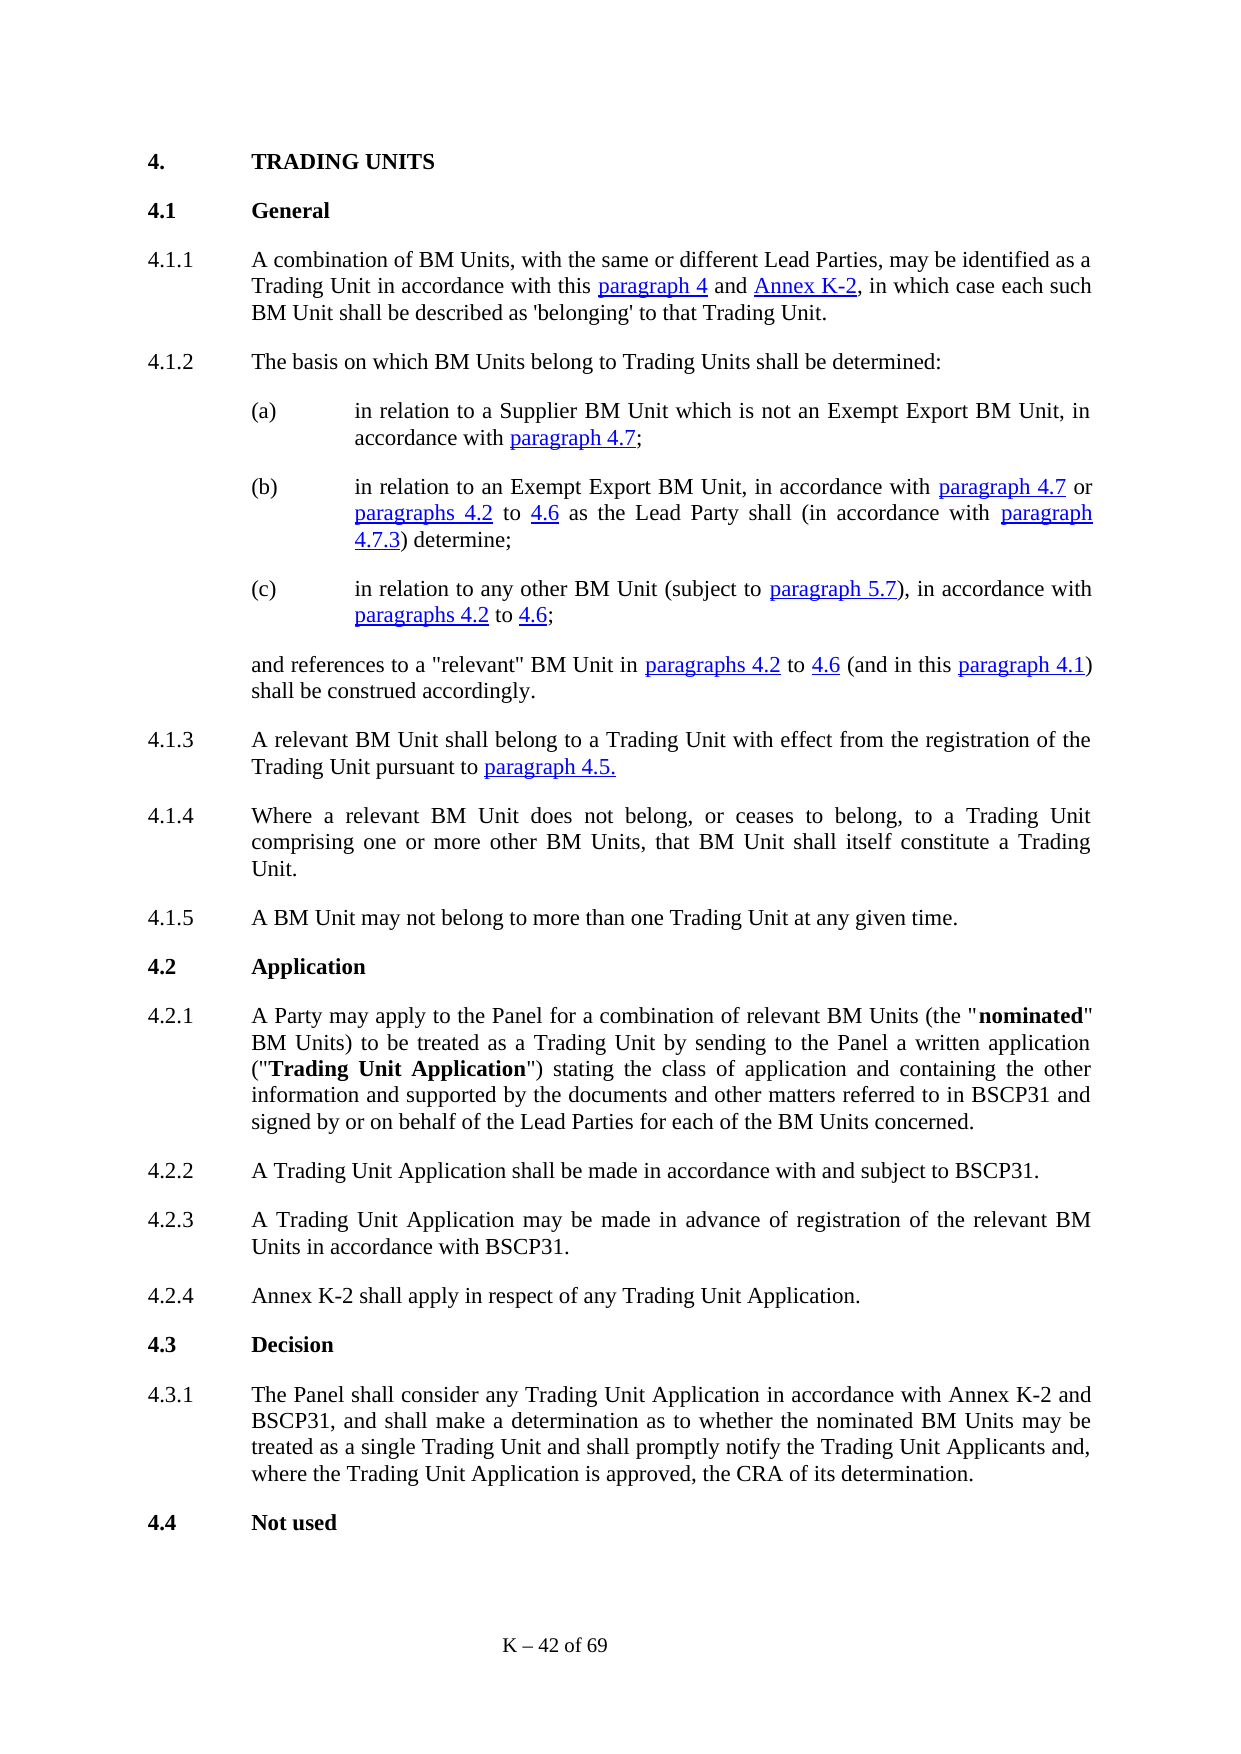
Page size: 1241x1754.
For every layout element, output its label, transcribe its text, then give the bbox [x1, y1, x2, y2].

text 4.1.4 Where a relevant BM Unit does not belong, or ceases to belong, to a Trading Unit comprising one or more other BM Units, that BM Unit shall itself constitute a Trading Unit. [148, 802, 1092, 881]
subtitle 4.1 General [148, 197, 1092, 223]
subtitle 4.3 Decision [148, 1331, 1092, 1358]
subtitle 4.2 Application [148, 953, 1092, 979]
text 4.1.5 A BM Unit may not belong to more than one Trading Unit at any given time. [148, 904, 1092, 930]
text and references to a "relevant" BM Unit in paragraphs 4.2 to 4.6 (and in this paragraph 4.1) shall be construed accordingly. [251, 651, 1092, 703]
text 4.1.2 The basis on which BM Units belong to Trading Units shall be determined: [148, 348, 1092, 374]
text 4.2.1 A Party may apply to the Panel for a combination of relevant BM Units (the "nominated" BM Units) to be treated as a Trading Unit by sending to the Panel a written application ("Trading Unit Application") stating the class of application and containing the other information and supported by the documents and other matters referred to in BSCP31 and signed by or on behalf of the Lead Parties for each of the BM Units concerned. [148, 1002, 1092, 1134]
text 4.1.3 A relevant BM Unit shall belong to a Trading Unit with effect from the registration of the Trading Unit pursuant to paragraph 4.5. [148, 726, 1092, 779]
text 4.2.2 A Trading Unit Application shall be made in accordance with and subject to BSCP31. [148, 1157, 1092, 1183]
text (b) in relation to an Exempt Export BM Unit, in accordance with paragraph 4.7 or paragraphs 4.2 to 4.6 as the Lead Party shall (in accordance with paragraph 4.7.3) determine; [251, 473, 1092, 552]
text 4.3.1 The Panel shall consider any Trading Unit Application in accordance with Annex K-2 and BSCP31, and shall make a determination as to whether the nominated BM Units may be treated as a single Trading Unit and shall promptly notify the Trading Unit Applicants and, where the Trading Unit Application is approved, the CRA of its determination. [148, 1381, 1092, 1486]
text (a) in relation to a Supplier BM Unit which is not an Exempt Export BM Unit, in accordance with paragraph 4.7; [251, 397, 1092, 450]
text 4.2.4 Annex K-2 shall apply in respect of any Trading Unit Application. [148, 1282, 1092, 1308]
text 4.1.1 A combination of BM Units, with the same or different Lead Parties, may be identified as a Trading Unit in accordance with this paragraph 4 and Annex K-2, in which case each such BM Unit shall be described as 'belonging' to that Trading Unit. [148, 246, 1092, 325]
subtitle 4. TRADING UNITS [148, 148, 1092, 174]
subtitle 4.4 Not used [148, 1509, 1092, 1535]
text (c) in relation to any other BM Unit (subject to paragraph 5.7), in accordance with paragraphs 4.2 to 4.6; [251, 575, 1092, 628]
text 4.2.3 A Trading Unit Application may be made in advance of registration of the relevant BM Units in accordance with BSCP31. [148, 1206, 1092, 1259]
